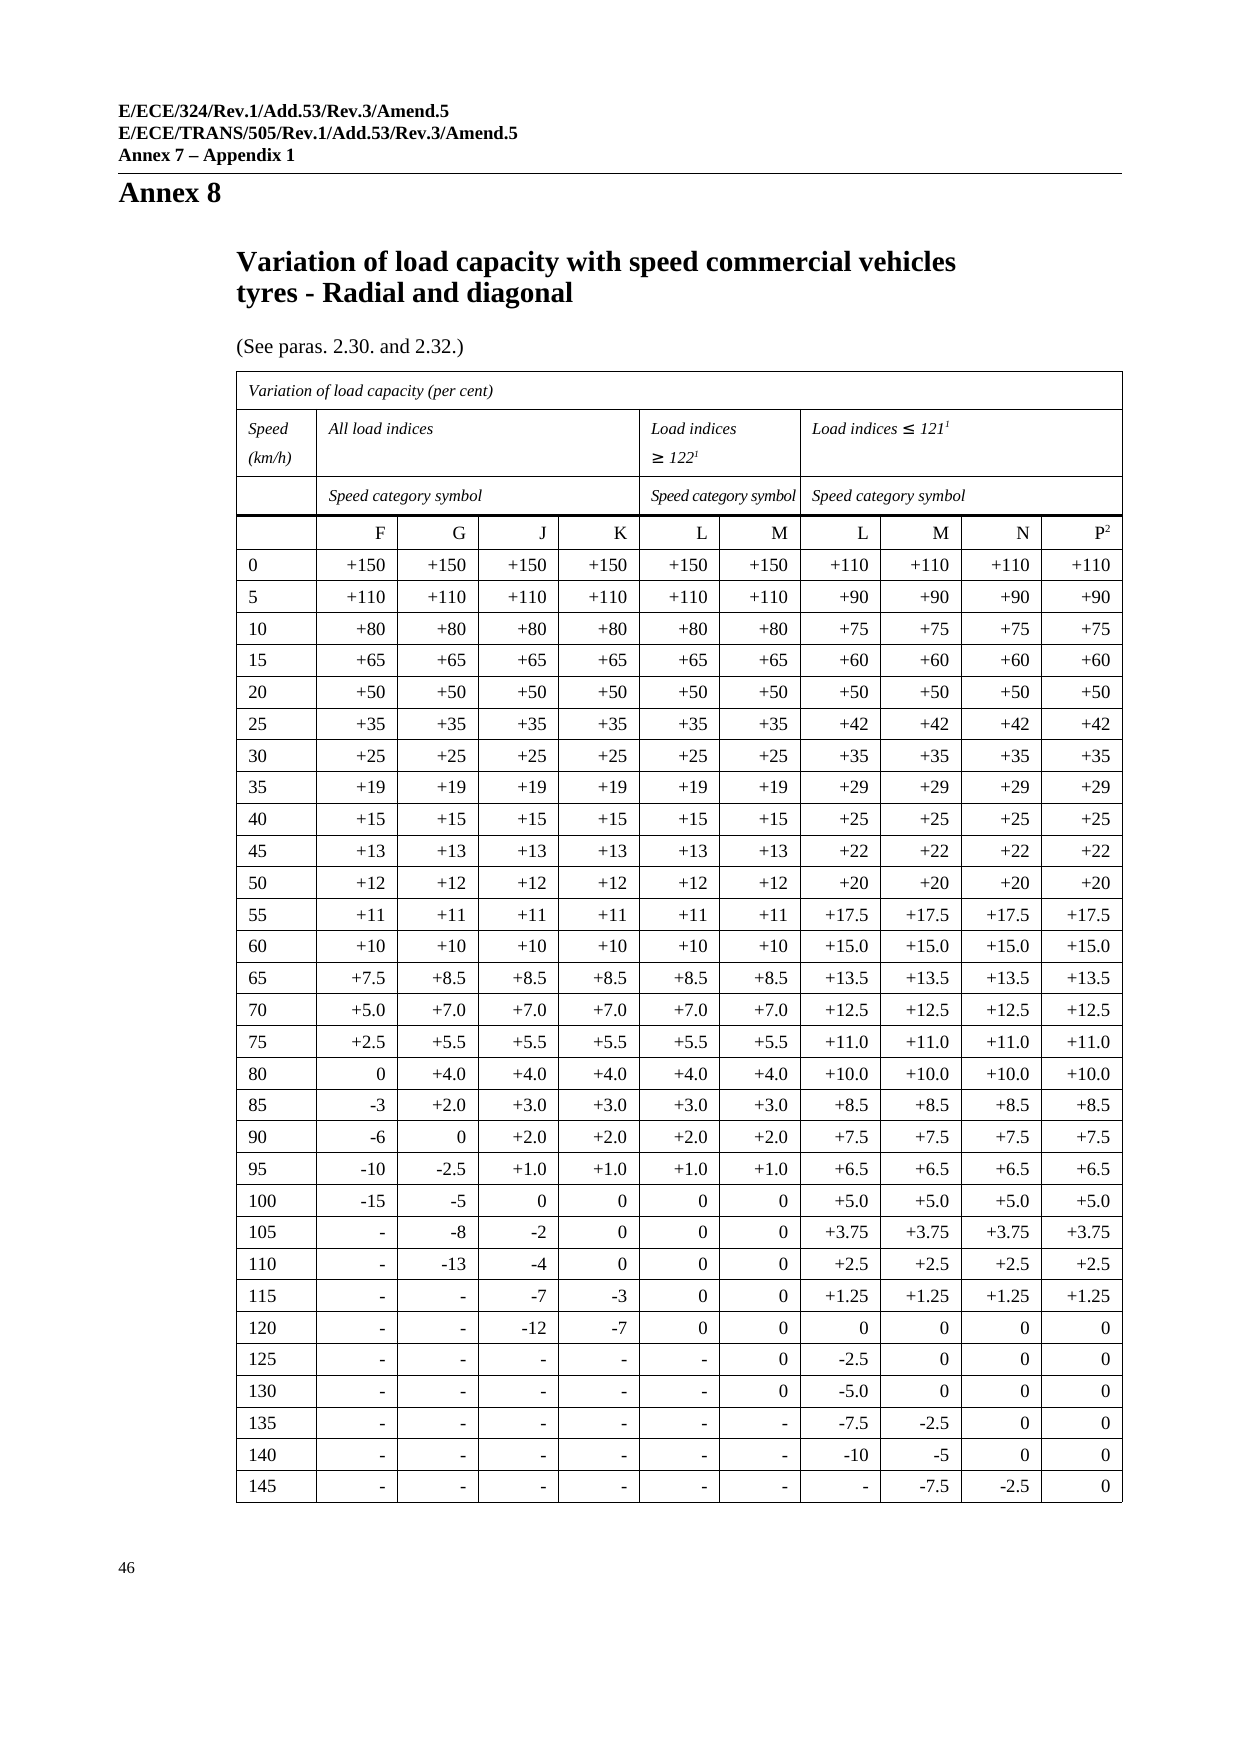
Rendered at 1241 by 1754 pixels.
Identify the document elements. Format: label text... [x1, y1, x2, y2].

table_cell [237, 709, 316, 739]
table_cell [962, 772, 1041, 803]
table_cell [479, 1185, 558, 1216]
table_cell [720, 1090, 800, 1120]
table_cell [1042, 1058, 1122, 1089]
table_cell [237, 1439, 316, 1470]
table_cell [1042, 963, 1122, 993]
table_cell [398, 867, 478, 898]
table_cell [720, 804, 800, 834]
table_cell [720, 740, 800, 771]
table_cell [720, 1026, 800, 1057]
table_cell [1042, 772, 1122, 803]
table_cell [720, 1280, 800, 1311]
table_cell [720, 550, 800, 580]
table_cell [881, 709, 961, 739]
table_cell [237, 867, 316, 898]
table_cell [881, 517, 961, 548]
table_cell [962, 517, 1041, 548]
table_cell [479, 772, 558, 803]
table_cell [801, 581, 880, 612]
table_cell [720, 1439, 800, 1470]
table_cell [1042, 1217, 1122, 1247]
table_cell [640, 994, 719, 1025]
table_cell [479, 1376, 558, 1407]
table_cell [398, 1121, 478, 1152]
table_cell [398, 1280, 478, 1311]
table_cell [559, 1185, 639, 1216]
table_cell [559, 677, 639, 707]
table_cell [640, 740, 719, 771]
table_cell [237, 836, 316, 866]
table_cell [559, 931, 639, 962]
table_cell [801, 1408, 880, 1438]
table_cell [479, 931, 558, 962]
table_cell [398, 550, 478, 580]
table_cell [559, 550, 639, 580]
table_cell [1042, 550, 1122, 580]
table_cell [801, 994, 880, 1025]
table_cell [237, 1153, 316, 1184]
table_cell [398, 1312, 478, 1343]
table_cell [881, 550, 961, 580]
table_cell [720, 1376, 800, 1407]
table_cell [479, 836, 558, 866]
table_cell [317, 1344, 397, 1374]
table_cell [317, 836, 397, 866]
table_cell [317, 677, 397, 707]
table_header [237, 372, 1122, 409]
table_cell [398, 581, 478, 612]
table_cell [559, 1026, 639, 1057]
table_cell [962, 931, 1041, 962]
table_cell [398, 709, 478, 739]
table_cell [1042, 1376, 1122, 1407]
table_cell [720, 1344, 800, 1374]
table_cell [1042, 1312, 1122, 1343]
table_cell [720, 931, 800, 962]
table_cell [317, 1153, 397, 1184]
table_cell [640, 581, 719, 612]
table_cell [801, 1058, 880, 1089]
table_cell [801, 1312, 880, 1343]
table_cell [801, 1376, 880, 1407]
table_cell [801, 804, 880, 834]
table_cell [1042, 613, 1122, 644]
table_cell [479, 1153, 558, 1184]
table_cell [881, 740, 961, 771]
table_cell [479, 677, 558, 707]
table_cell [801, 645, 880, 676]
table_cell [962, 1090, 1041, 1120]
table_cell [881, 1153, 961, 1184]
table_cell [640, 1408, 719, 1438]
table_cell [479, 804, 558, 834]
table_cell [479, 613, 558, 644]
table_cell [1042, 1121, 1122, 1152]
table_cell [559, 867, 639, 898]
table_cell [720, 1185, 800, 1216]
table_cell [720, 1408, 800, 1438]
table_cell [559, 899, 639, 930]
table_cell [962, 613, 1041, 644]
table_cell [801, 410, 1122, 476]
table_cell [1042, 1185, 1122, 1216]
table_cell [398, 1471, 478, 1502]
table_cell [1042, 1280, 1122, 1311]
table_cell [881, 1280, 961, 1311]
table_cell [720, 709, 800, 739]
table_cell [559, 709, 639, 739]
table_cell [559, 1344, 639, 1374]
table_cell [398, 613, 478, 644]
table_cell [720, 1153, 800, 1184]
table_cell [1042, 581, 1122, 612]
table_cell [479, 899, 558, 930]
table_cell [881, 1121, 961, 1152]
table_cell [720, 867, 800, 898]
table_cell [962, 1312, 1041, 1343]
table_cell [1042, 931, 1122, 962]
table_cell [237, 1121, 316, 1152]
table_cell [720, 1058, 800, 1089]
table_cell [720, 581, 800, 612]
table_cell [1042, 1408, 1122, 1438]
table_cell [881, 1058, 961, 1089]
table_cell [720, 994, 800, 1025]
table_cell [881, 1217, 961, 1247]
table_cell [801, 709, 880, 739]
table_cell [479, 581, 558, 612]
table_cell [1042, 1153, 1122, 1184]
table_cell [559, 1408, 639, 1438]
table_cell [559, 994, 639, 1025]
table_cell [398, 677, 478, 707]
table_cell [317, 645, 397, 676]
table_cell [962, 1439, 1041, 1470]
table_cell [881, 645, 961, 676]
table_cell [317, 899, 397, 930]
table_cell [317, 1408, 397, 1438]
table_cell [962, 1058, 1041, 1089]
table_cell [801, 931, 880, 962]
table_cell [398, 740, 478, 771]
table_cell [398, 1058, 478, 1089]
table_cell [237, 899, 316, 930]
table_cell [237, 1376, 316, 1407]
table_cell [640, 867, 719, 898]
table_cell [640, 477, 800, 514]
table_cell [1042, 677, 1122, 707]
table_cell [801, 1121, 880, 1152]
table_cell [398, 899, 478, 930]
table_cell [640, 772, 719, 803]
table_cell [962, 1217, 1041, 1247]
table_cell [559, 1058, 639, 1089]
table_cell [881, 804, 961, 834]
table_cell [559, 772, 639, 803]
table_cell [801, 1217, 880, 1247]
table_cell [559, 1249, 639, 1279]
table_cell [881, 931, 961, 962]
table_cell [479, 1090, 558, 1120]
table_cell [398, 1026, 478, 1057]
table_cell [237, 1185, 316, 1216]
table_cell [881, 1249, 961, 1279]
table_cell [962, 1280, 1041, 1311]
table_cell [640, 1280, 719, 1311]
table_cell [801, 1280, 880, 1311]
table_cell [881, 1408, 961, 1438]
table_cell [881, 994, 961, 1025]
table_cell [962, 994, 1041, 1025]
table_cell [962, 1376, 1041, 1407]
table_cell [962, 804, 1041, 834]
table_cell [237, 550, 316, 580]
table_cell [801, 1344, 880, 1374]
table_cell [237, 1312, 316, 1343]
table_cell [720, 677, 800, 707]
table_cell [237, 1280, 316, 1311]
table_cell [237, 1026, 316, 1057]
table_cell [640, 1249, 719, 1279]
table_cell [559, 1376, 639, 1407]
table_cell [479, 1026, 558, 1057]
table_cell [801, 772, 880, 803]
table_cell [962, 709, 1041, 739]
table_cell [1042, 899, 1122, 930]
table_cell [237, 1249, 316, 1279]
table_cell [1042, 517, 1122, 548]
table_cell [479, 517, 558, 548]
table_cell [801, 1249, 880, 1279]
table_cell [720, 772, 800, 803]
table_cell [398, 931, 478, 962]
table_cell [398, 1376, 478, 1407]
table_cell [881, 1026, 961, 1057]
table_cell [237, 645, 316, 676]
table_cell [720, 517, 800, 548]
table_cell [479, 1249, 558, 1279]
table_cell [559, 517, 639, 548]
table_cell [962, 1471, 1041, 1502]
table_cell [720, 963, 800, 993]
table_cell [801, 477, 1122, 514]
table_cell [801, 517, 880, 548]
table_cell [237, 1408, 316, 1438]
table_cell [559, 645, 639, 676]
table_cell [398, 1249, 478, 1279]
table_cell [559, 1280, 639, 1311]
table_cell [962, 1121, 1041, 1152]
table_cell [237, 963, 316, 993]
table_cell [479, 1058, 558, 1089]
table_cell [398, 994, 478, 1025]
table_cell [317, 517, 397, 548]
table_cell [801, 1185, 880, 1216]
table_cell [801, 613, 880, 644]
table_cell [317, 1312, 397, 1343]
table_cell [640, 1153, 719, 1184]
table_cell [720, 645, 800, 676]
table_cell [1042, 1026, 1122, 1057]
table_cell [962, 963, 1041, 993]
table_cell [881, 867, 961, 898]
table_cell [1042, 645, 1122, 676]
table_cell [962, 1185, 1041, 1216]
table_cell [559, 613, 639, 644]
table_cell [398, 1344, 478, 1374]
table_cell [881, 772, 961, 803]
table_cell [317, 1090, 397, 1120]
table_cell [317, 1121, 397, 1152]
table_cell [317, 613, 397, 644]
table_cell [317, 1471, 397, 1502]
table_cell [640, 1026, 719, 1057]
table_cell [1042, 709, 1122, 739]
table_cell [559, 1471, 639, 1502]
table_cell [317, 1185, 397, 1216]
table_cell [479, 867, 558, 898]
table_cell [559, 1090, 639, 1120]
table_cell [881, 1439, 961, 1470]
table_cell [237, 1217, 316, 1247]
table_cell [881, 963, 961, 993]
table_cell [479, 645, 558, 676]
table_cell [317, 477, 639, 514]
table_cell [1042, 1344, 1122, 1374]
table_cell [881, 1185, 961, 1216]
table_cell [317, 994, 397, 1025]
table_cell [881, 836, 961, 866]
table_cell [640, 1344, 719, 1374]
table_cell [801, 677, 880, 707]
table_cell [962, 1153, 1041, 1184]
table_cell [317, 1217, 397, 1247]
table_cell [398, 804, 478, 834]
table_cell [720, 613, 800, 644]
text (See paras. 2.30. and 2.32.) [236, 333, 1004, 358]
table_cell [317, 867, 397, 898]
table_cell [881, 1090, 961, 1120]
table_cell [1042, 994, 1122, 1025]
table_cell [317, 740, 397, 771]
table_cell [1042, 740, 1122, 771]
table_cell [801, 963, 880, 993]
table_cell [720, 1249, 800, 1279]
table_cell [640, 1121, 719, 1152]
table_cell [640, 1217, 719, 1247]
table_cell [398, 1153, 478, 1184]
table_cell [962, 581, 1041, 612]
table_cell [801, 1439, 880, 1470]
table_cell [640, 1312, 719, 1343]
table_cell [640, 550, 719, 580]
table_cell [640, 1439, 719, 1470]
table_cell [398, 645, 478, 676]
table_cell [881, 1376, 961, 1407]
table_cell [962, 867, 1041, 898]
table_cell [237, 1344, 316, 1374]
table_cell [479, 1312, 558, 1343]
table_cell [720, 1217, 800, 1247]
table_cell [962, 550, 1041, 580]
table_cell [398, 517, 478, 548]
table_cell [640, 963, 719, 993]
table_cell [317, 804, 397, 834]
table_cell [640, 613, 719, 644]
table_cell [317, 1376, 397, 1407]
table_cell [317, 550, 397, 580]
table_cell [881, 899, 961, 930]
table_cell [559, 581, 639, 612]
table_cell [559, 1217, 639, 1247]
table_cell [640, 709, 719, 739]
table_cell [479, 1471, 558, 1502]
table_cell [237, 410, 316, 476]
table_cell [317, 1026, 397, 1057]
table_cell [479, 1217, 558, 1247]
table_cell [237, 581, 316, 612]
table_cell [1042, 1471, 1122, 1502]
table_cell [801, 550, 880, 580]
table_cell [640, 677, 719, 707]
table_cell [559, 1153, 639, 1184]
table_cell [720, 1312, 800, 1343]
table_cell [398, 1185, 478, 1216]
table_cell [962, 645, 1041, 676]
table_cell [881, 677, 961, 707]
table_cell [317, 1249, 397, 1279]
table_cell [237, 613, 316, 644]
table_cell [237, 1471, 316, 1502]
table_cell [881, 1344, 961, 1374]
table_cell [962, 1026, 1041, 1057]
text Annex 8 [118, 177, 1004, 208]
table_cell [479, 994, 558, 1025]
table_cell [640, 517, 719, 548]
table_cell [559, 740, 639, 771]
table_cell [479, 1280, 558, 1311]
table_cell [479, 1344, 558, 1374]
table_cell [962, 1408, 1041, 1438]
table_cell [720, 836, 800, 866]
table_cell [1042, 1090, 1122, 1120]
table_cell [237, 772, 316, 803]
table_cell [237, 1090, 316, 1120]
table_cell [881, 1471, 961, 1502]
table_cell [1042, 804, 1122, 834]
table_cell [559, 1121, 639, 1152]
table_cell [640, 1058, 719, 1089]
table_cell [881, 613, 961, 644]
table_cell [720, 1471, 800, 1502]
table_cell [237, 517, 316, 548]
text Variation of load capacity with speed commercial vehicles tyres - Radial and diagonal [118, 246, 1004, 308]
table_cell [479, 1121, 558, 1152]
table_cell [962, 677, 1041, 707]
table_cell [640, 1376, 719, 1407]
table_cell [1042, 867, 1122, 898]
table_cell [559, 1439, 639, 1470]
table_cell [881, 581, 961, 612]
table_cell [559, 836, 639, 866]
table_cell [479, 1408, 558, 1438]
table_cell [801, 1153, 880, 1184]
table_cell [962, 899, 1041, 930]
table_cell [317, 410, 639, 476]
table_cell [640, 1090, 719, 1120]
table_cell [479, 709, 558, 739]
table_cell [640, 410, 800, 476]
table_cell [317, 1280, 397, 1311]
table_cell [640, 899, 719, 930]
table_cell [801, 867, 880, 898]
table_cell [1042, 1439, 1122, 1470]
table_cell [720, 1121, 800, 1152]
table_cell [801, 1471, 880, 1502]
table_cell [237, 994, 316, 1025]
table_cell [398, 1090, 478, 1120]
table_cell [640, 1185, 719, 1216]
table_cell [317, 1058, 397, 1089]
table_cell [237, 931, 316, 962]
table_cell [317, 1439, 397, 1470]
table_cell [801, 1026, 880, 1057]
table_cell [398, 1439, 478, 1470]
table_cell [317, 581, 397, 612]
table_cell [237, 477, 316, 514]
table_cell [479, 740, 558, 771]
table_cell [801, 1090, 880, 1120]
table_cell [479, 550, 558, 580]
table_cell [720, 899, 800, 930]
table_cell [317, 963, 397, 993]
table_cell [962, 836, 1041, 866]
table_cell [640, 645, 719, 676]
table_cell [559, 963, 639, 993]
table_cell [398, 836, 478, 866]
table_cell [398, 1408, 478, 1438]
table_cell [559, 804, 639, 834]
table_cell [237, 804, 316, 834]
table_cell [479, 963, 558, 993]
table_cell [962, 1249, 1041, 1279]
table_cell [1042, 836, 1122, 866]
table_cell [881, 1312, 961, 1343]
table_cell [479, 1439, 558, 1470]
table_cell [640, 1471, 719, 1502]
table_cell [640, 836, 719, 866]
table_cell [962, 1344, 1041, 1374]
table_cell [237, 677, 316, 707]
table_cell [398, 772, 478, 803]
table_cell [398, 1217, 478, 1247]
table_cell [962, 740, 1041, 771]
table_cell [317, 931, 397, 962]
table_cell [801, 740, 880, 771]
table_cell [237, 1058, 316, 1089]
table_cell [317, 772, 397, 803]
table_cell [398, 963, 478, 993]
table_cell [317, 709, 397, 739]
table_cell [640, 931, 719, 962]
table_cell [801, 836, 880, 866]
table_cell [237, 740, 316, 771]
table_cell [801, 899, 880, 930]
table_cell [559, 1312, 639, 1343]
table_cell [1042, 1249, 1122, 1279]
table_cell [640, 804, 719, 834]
